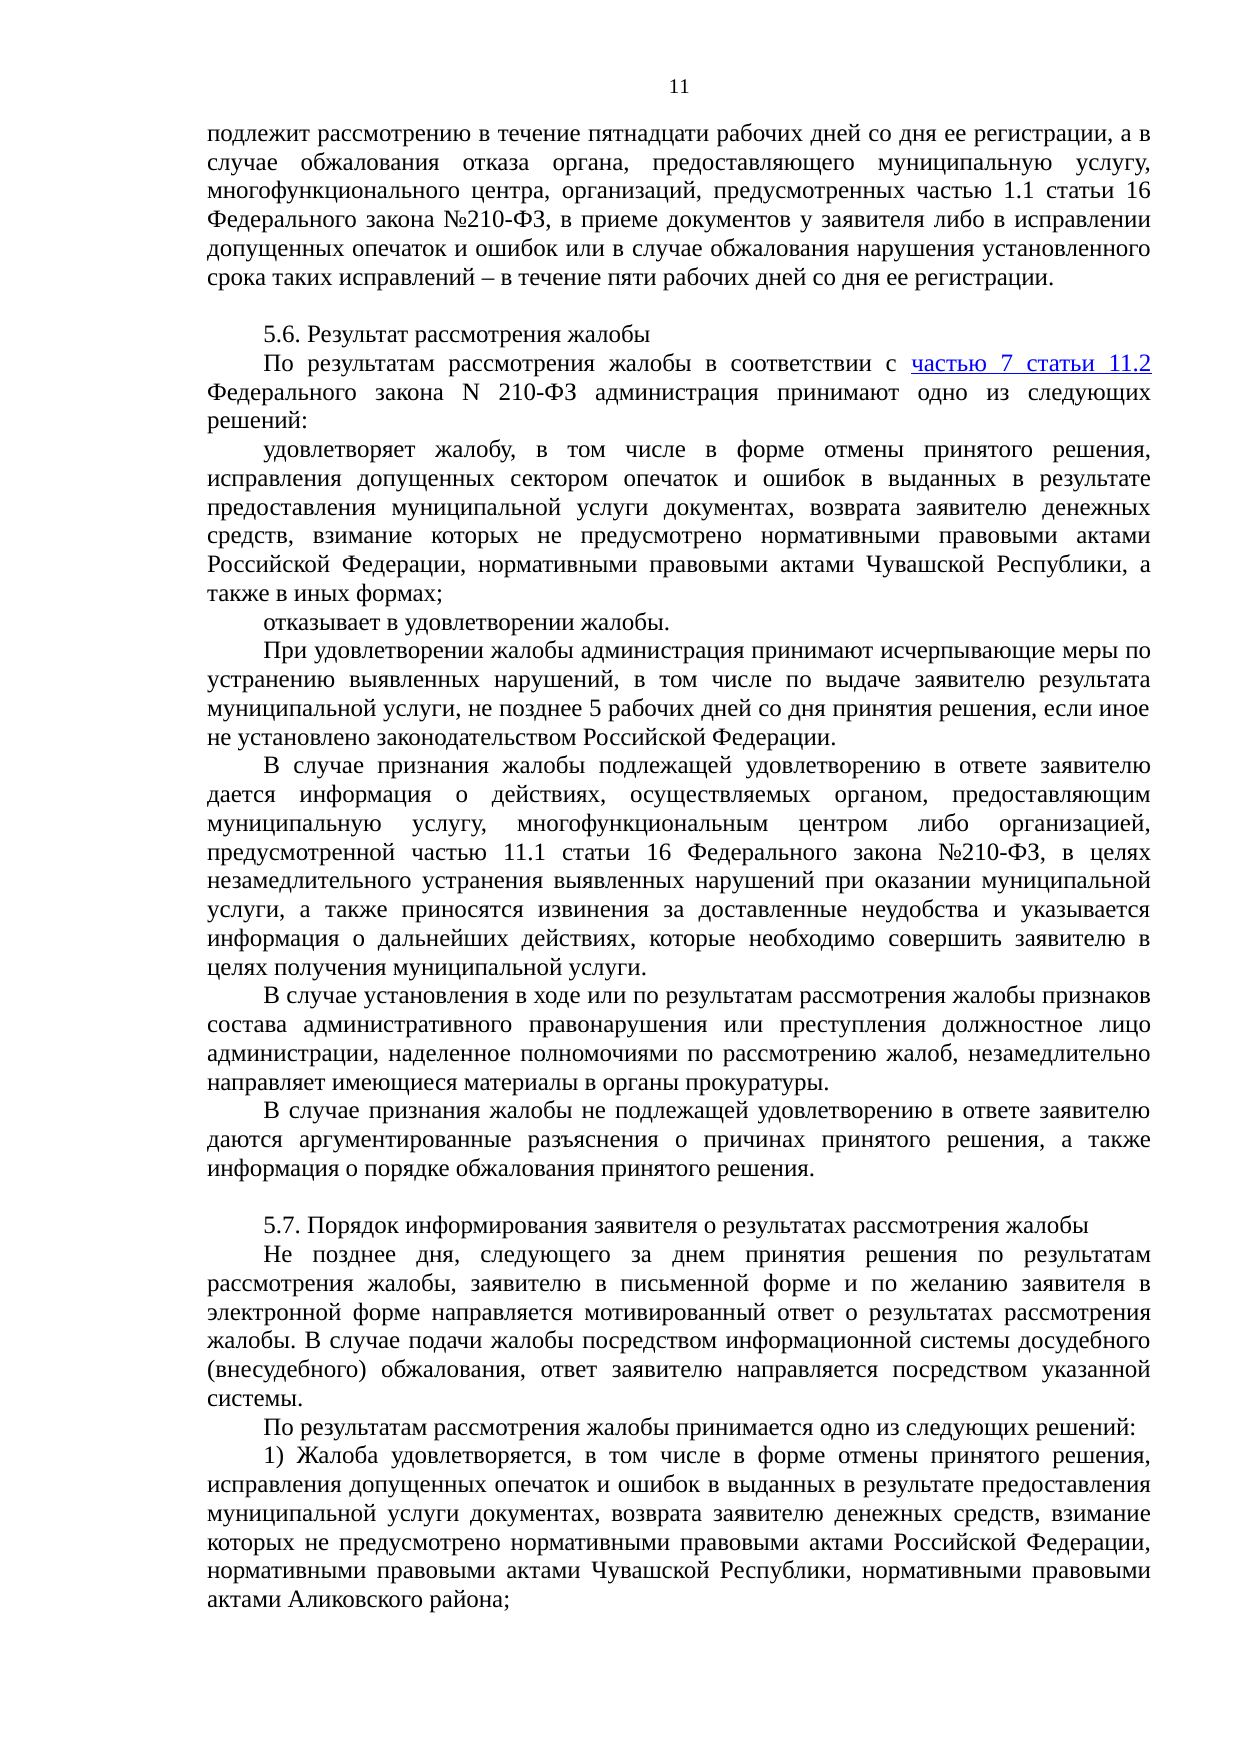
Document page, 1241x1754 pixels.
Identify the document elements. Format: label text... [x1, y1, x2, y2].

text В случае признания жалобы подлежащей удовлетворению в ответе заявителю дается информация о действиях, осуществляемых органом, предоставляющим муниципальную услугу, многофункциональным центром либо организацией, предусмотренной частью 11.1 статьи 16 Федерального закона №210-ФЗ, в целях незамедлительного устранения выявленных нарушений при оказании муниципальной услуги, а также приносятся извинения за доставленные неудобства и указывается информация о дальнейших действиях, которые необходимо совершить заявителю в целях получения муниципальной услуги. [207, 751, 1152, 981]
text удовлетворяет жалобу, в том числе в форме отмены принятого решения, исправления допущенных сектором опечаток и ошибок в выданных в результате предоставления муниципальной услуги документах, возврата заявителю денежных средств, взимание которых не предусмотрено нормативными правовыми актами Российской Федерации, нормативными правовыми актами Чувашской Республики, а также в иных формах; [207, 434, 1152, 607]
text По результатам рассмотрения жалобы в соответствии с частью 7 статьи 11.2 Федерального закона N 210-ФЗ администрация принимают одно из следующих решений: [207, 348, 1152, 434]
text При удовлетворении жалобы администрация принимают исчерпывающие меры по устранению выявленных нарушений, в том числе по выдаче заявителю результата муниципальной услуги, не позднее 5 рабочих дней со дня принятия решения, если иное не установлено законодательством Российской Федерации. [207, 636, 1152, 751]
text В случае признания жалобы не подлежащей удовлетворению в ответе заявителю даются аргументированные разъяснения о причинах принятого решения, а также информация о порядке обжалования принятого решения. [207, 1096, 1152, 1182]
text 5.7. Порядок информирования заявителя о результатах рассмотрения жалобы [207, 1211, 1152, 1239]
text По результатам рассмотрения жалобы принимается одно из следующих решений: [207, 1412, 1152, 1441]
text Не позднее дня, следующего за днем принятия решения по результатам рассмотрения жалобы, заявителю в письменной форме и по желанию заявителя в электронной форме направляется мотивированный ответ о результатах рассмотрения жалобы. В случае подачи жалобы посредством информационной системы досудебного (внесудебного) обжалования, ответ заявителю направляется посредством указанной системы. [207, 1239, 1152, 1412]
text 5.6. Результат рассмотрения жалобы [207, 319, 1152, 348]
text отказывает в удовлетворении жалобы. [207, 607, 1152, 636]
text 1) Жалоба удовлетворяется, в том числе в форме отмены принятого решения, исправления допущенных опечаток и ошибок в выданных в результате предоставления муниципальной услуги документах, возврата заявителю денежных средств, взимание которых не предусмотрено нормативными правовыми актами Российской Федерации, нормативными правовыми актами Чувашской Республики, нормативными правовыми актами Аликовского района; [207, 1441, 1152, 1613]
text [207, 118, 1152, 291]
text В случае установления в ходе или по результатам рассмотрения жалобы признаков состава административного правонарушения или преступления должностное лицо администрации, наделенное полномочиями по рассмотрению жалоб, незамедлительно направляет имеющиеся материалы в органы прокуратуры. [207, 981, 1152, 1096]
